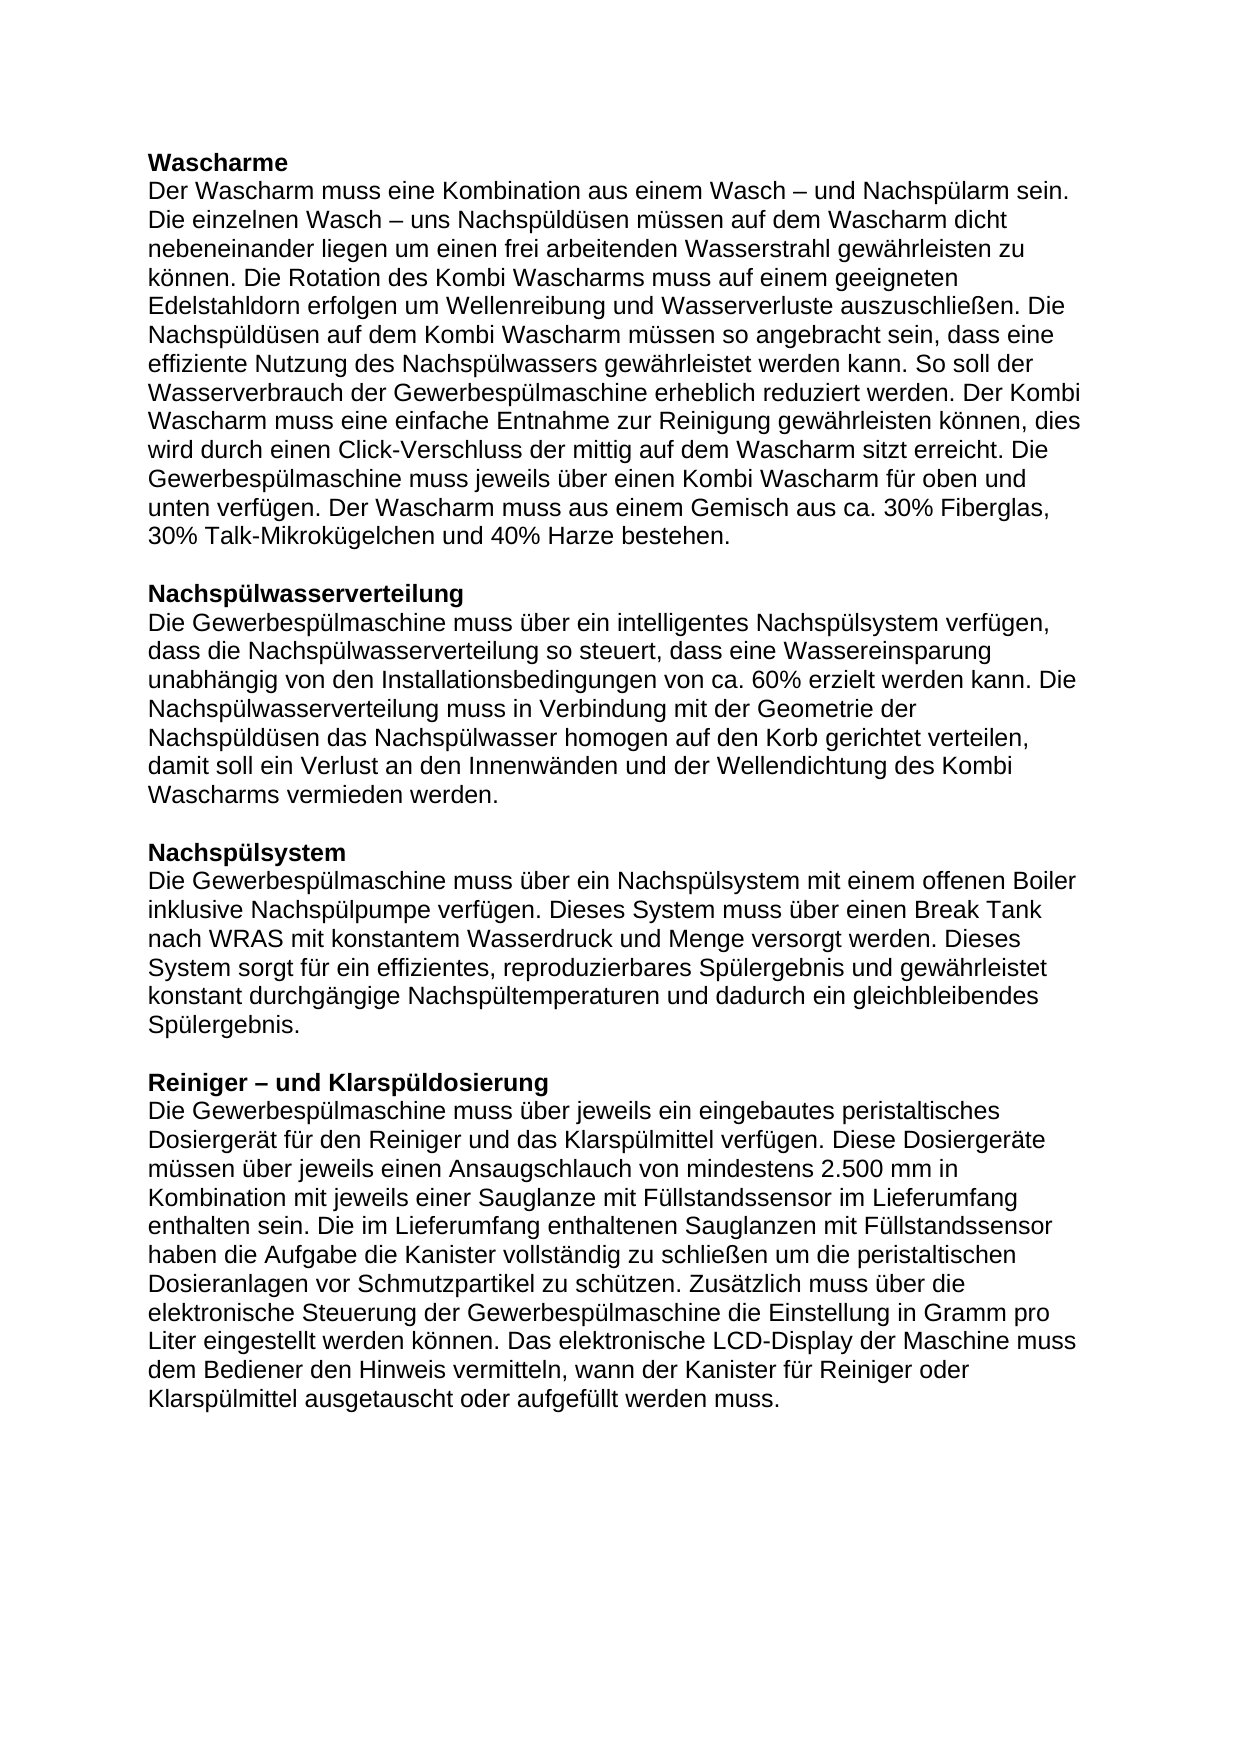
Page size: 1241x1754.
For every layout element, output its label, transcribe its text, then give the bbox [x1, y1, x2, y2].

text Der Wascharm muss eine Kombination aus einem Wasch – und Nachspülarm sein. Die einzelnen Wasch – uns Nachspüldüsen müssen auf dem Wascharm dicht nebeneinander liegen um einen frei arbeitenden Wasserstrahl gewährleisten zu können. Die Rotation des Kombi Wascharms muss auf einem geeigneten Edelstahldorn erfolgen um Wellenreibung und Wasserverluste auszuschließen. Die Nachspüldüsen auf dem Kombi Wascharm müssen so angebracht sein, dass eine effiziente Nutzung des Nachspülwassers gewährleistet werden kann. So soll der Wasserverbrauch der Gewerbespülmaschine erheblich reduziert werden. Der Kombi Wascharm muss eine einfache Entnahme zur Reinigung gewährleisten können, dies wird durch einen Click-Verschluss der mittig auf dem Wascharm sitzt erreicht. Die Gewerbespülmaschine muss jeweils über einen Kombi Wascharm für oben und unten verfügen. Der Wascharm muss aus einem Gemisch aus ca. 30% Fiberglas, 30% Talk-Mikrokügelchen und 40% Harze bestehen. [148, 176, 1093, 550]
text Wascharme [148, 148, 1093, 176]
text Die Gewerbespülmaschine muss über ein Nachspülsystem mit einem offenen Boiler inklusive Nachspülpumpe verfügen. Dieses System muss über einen Break Tank nach WRAS mit konstantem Wasserdruck und Menge versorgt werden. Dieses System sorgt für ein effizientes, reproduzierbares Spülergebnis und gewährleistet konstant durchgängige Nachspültemperaturen und dadurch ein gleichbleibendes Spülergebnis. [148, 866, 1093, 1039]
text Die Gewerbespülmaschine muss über jeweils ein eingebautes peristaltisches Dosiergerät für den Reiniger und das Klarspülmittel verfügen. Diese Dosiergeräte müssen über jeweils einen Ansaugschlauch von mindestens 2.500 mm in Kombination mit jeweils einer Sauglanze mit Füllstandssensor im Lieferumfang enthalten sein. Die im Lieferumfang enthaltenen Sauglanzen mit Füllstandssensor haben die Aufgabe die Kanister vollständig zu schließen um die peristaltischen Dosieranlagen vor Schmutzpartikel zu schützen. Zusätzlich muss über die elektronische Steuerung der Gewerbespülmaschine die Einstellung in Gramm pro Liter eingestellt werden können. Das elektronische LCD-Display der Maschine muss dem Bediener den Hinweis vermitteln, wann der Kanister für Reiniger oder Klarspülmittel ausgetauscht oder aufgefüllt werden muss. [148, 1096, 1093, 1413]
text Nachspülsystem [148, 838, 1093, 866]
text Nachspülwasserverteilung [148, 579, 1093, 608]
text Reiniger – und Klarspüldosierung [148, 1068, 1093, 1096]
text Die Gewerbespülmaschine muss über ein intelligentes Nachspülsystem verfügen, dass die Nachspülwasserverteilung so steuert, dass eine Wassereinsparung unabhängig von den Installationsbedingungen von ca. 60% erzielt werden kann. Die Nachspülwasserverteilung muss in Verbindung mit der Geometrie der Nachspüldüsen das Nachspülwasser homogen auf den Korb gerichtet verteilen, damit soll ein Verlust an den Innenwänden und der Wellendichtung des Kombi Wascharms vermieden werden. [148, 608, 1093, 809]
